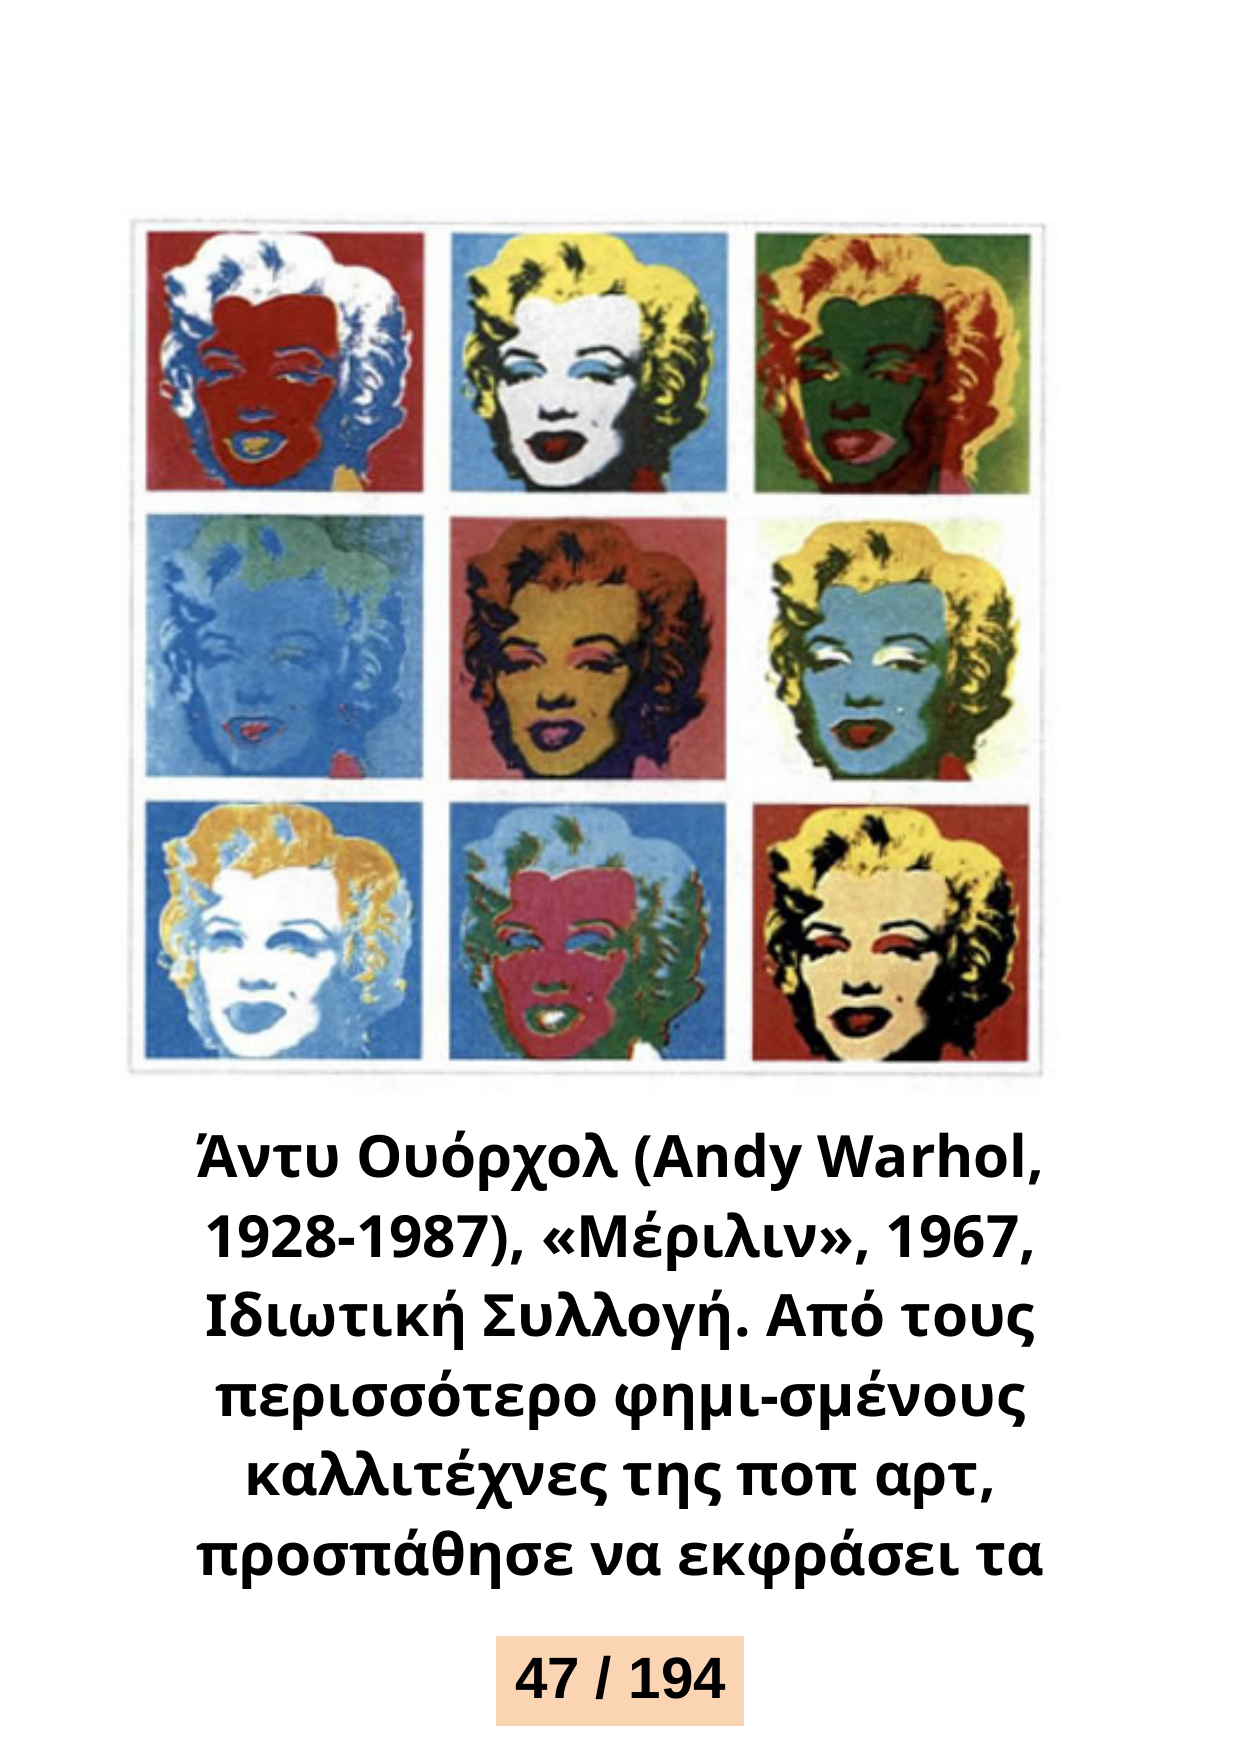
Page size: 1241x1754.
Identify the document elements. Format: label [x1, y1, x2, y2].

text [118, 1115, 1122, 1592]
picture [118, 206, 1059, 1095]
